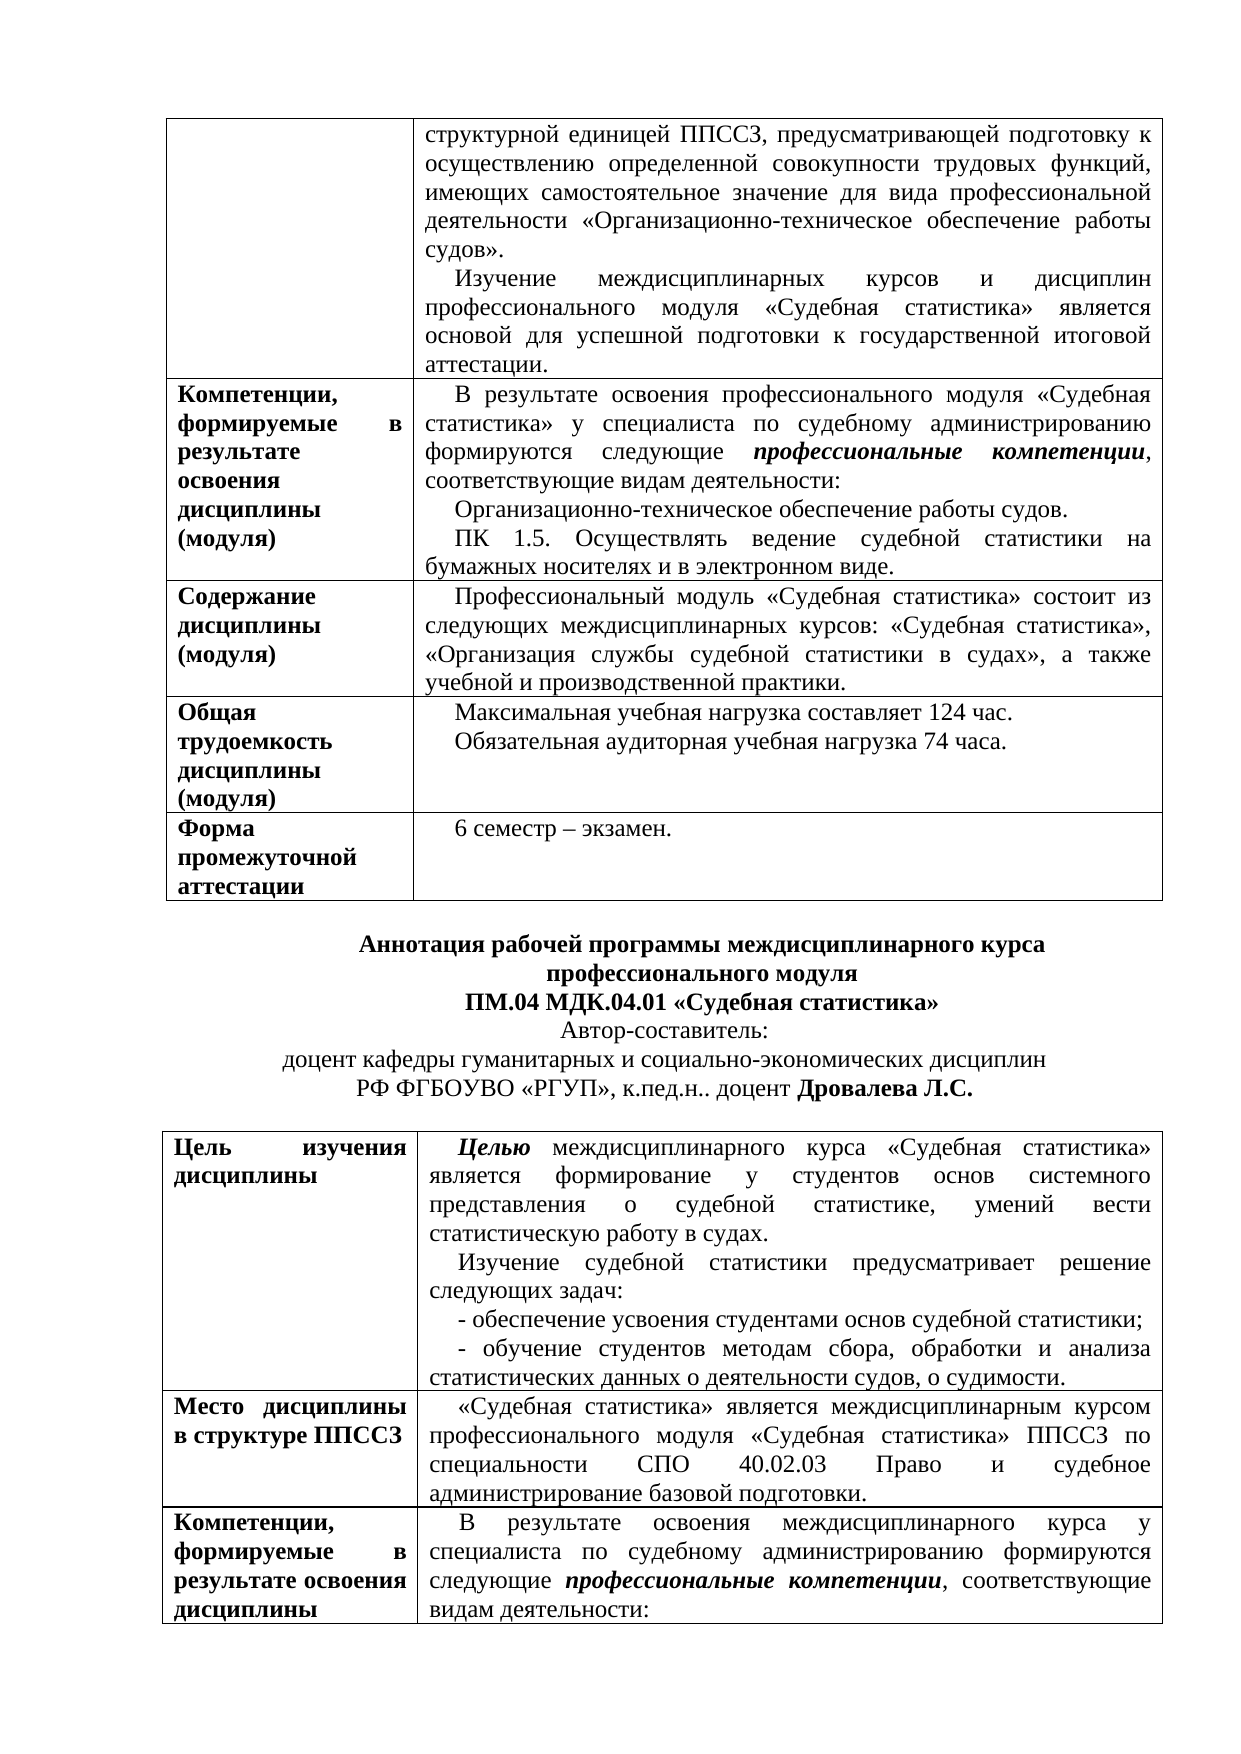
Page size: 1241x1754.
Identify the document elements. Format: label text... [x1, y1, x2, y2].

table_cell Профессиональный модуль «Судебная статистика» состоит из следующих междисциплинарных курсов: «Судебная статистика», «Организация службы судебной статистики в судах», а также учебной и производственной практики. [414, 581, 1162, 696]
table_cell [163, 1508, 417, 1622]
table_cell Максимальная учебная нагрузка составляет 124 час. Обязательная аудиторная учебная нагрузка 74 часа. [414, 697, 1162, 812]
text Автор-составитель: [177, 1016, 1152, 1044]
table_cell «Судебная статистика» является междисциплинарным курсом профессионального модуля «Судебная статистика» ППССЗ по специальности СПО 40.02.03 Право и судебное администрирование базовой подготовки. [418, 1391, 1162, 1506]
table_cell Форма промежуточной аттестации [167, 813, 413, 899]
text доцент кафедры гуманитарных и социально-экономических дисциплин [177, 1044, 1152, 1073]
text Аннотация рабочей программы междисциплинарного курса [177, 929, 1152, 958]
text РФ ФГБОУВО «РГУП», к.пед.н.. доцент Дровалева Л.С. [177, 1073, 1152, 1102]
table_header Целью междисциплинарного курса «Судебная статистика» является формирование у студентов основ системного представления о судебной статистике, умений вести статистическую работу в судах. Изучение судебной статистики предусматривает решение следующих задач: - обеспечение усвоения студентами основ судебной статистики; - обучение студентов методам сбора, обработки и анализа статистических данных о деятельности судов, о судимости. [418, 1132, 1162, 1390]
table_cell Содержание дисциплины (модуля) [167, 581, 413, 696]
table_cell Компетенции, формируемые в результате освоения дисциплины (модуля) [167, 379, 413, 580]
table_cell Место дисциплины в структуре ППССЗ [163, 1391, 417, 1506]
table_header Цель изучения дисциплины [163, 1132, 417, 1390]
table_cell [414, 119, 1162, 378]
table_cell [418, 1508, 1162, 1622]
text профессионального модуля [177, 958, 1152, 987]
text ПМ.04 МДК.04.01 «Судебная статистика» [177, 987, 1152, 1016]
table_cell В результате освоения профессионального модуля «Судебная статистика» у специалиста по судебному администрированию формируются следующие профессиональные компетенции, соответствующие видам деятельности: Организационно-техническое обеспечение работы судов. ПК 1.5. Осуществлять ведение судебной статистики на бумажных носителях и в электронном виде. [414, 379, 1162, 580]
table_cell Общая трудоемкость дисциплины (модуля) [167, 697, 413, 812]
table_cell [167, 119, 413, 378]
table_cell 6 семестр – экзамен. [414, 813, 1162, 899]
